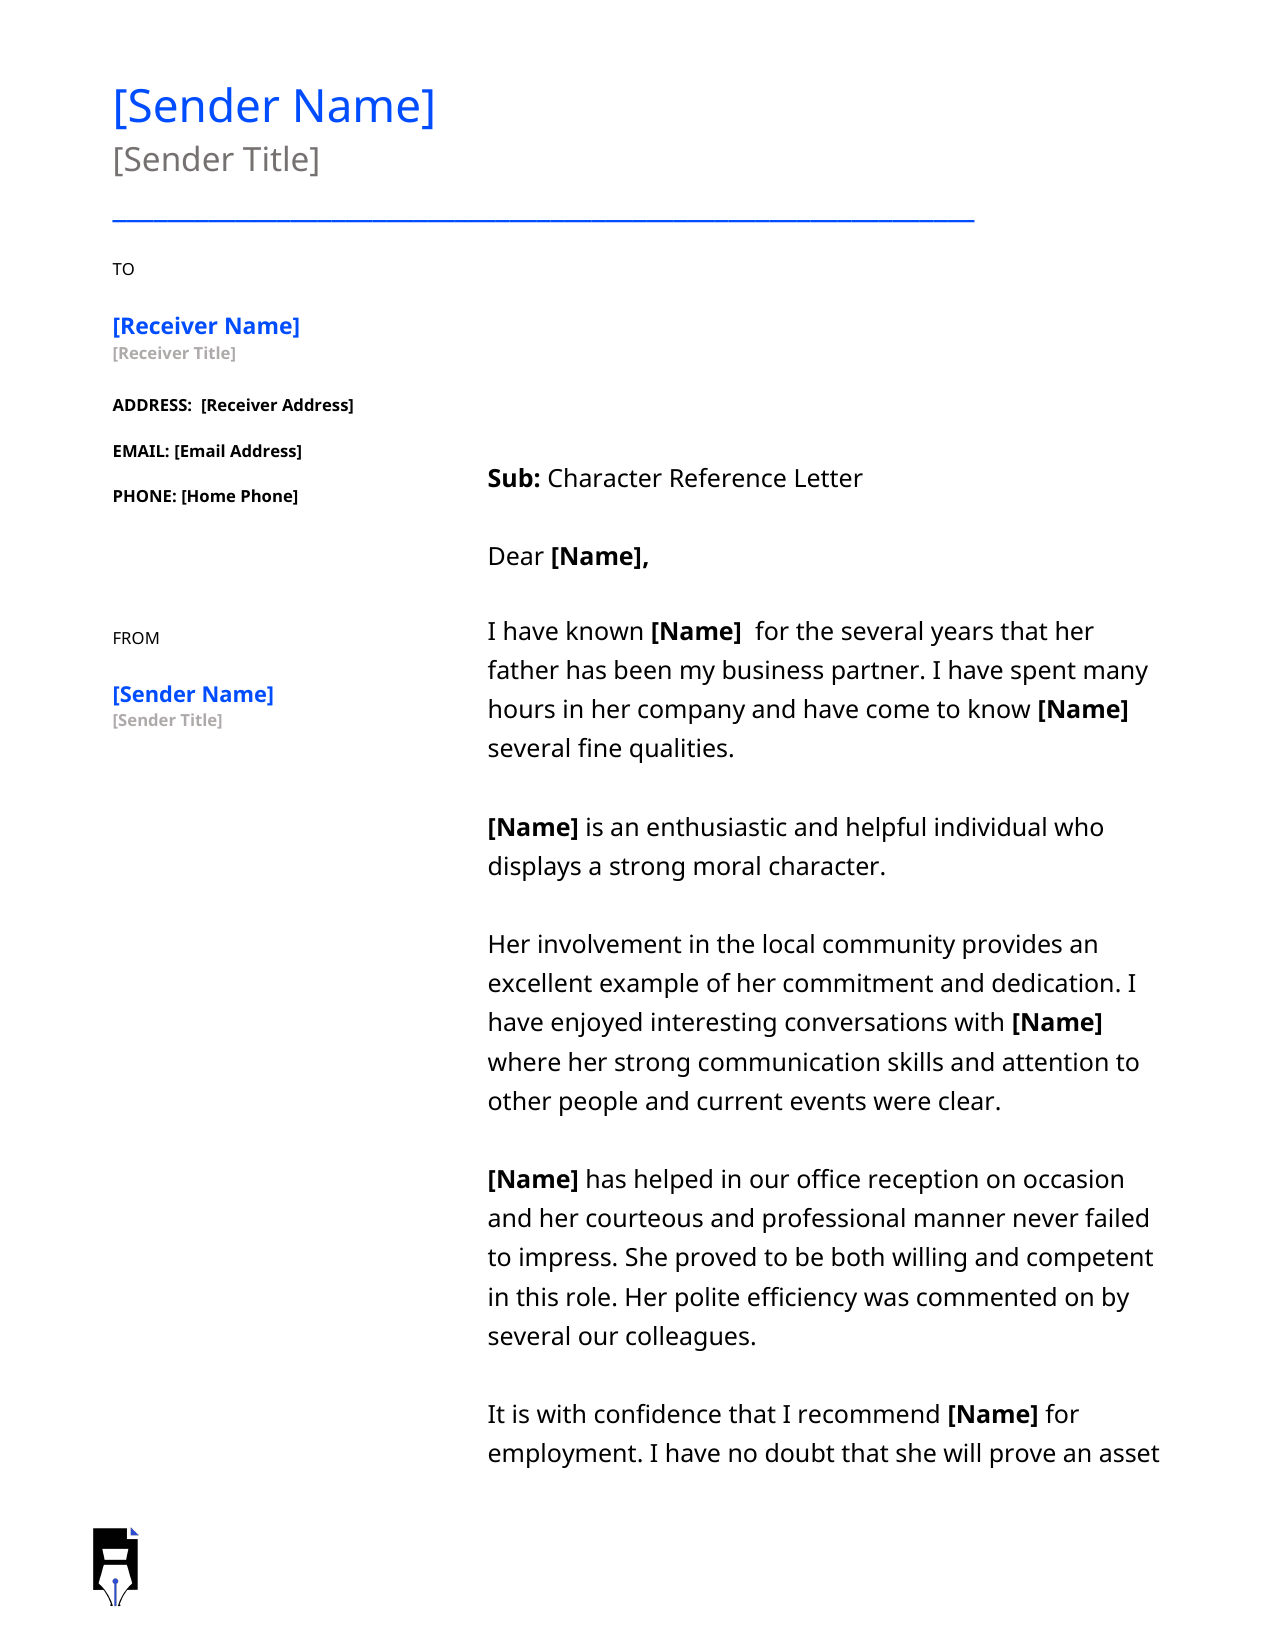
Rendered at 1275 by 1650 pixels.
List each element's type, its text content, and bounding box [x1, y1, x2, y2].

text FROM [112, 626, 410, 649]
picture [73, 1525, 158, 1610]
text [Name] has helped in our office reception on occasion and her courteous and professional manner never failed to impress. She proved to be both willing and competent in this role. Her polite efficiency was commented on by several our colleagues. [487, 1162, 1162, 1352]
text [Receiver Title] [112, 341, 410, 364]
text ADDRESS: [Receiver Address] [112, 394, 410, 416]
text TO [112, 227, 412, 280]
text Sub: Character Reference Letter [487, 421, 1162, 494]
text [Receiver Name] [112, 310, 410, 341]
text Dear [Name], [487, 499, 1162, 573]
text EMAIL: [Email Address] [112, 439, 410, 462]
text [Sender Name] [112, 679, 410, 709]
text [Sender Title] [112, 709, 410, 731]
text PHONE: [Home Phone] [112, 484, 410, 507]
text Her involvement in the local community provides an excellent example of her commitment and dedication. I have enjoyed interesting conversations with [Name] where her strong communication skills and attention to other people and current events were clear. [487, 927, 1162, 1117]
text [Name] is an enthusiastic and helpful individual who displays a strong moral character. [487, 809, 1162, 882]
text I have known [Name] for the several years that her father has been my business partner. I have spent many hours in her company and have come to know [Name] several fine qualities. [487, 578, 1162, 765]
